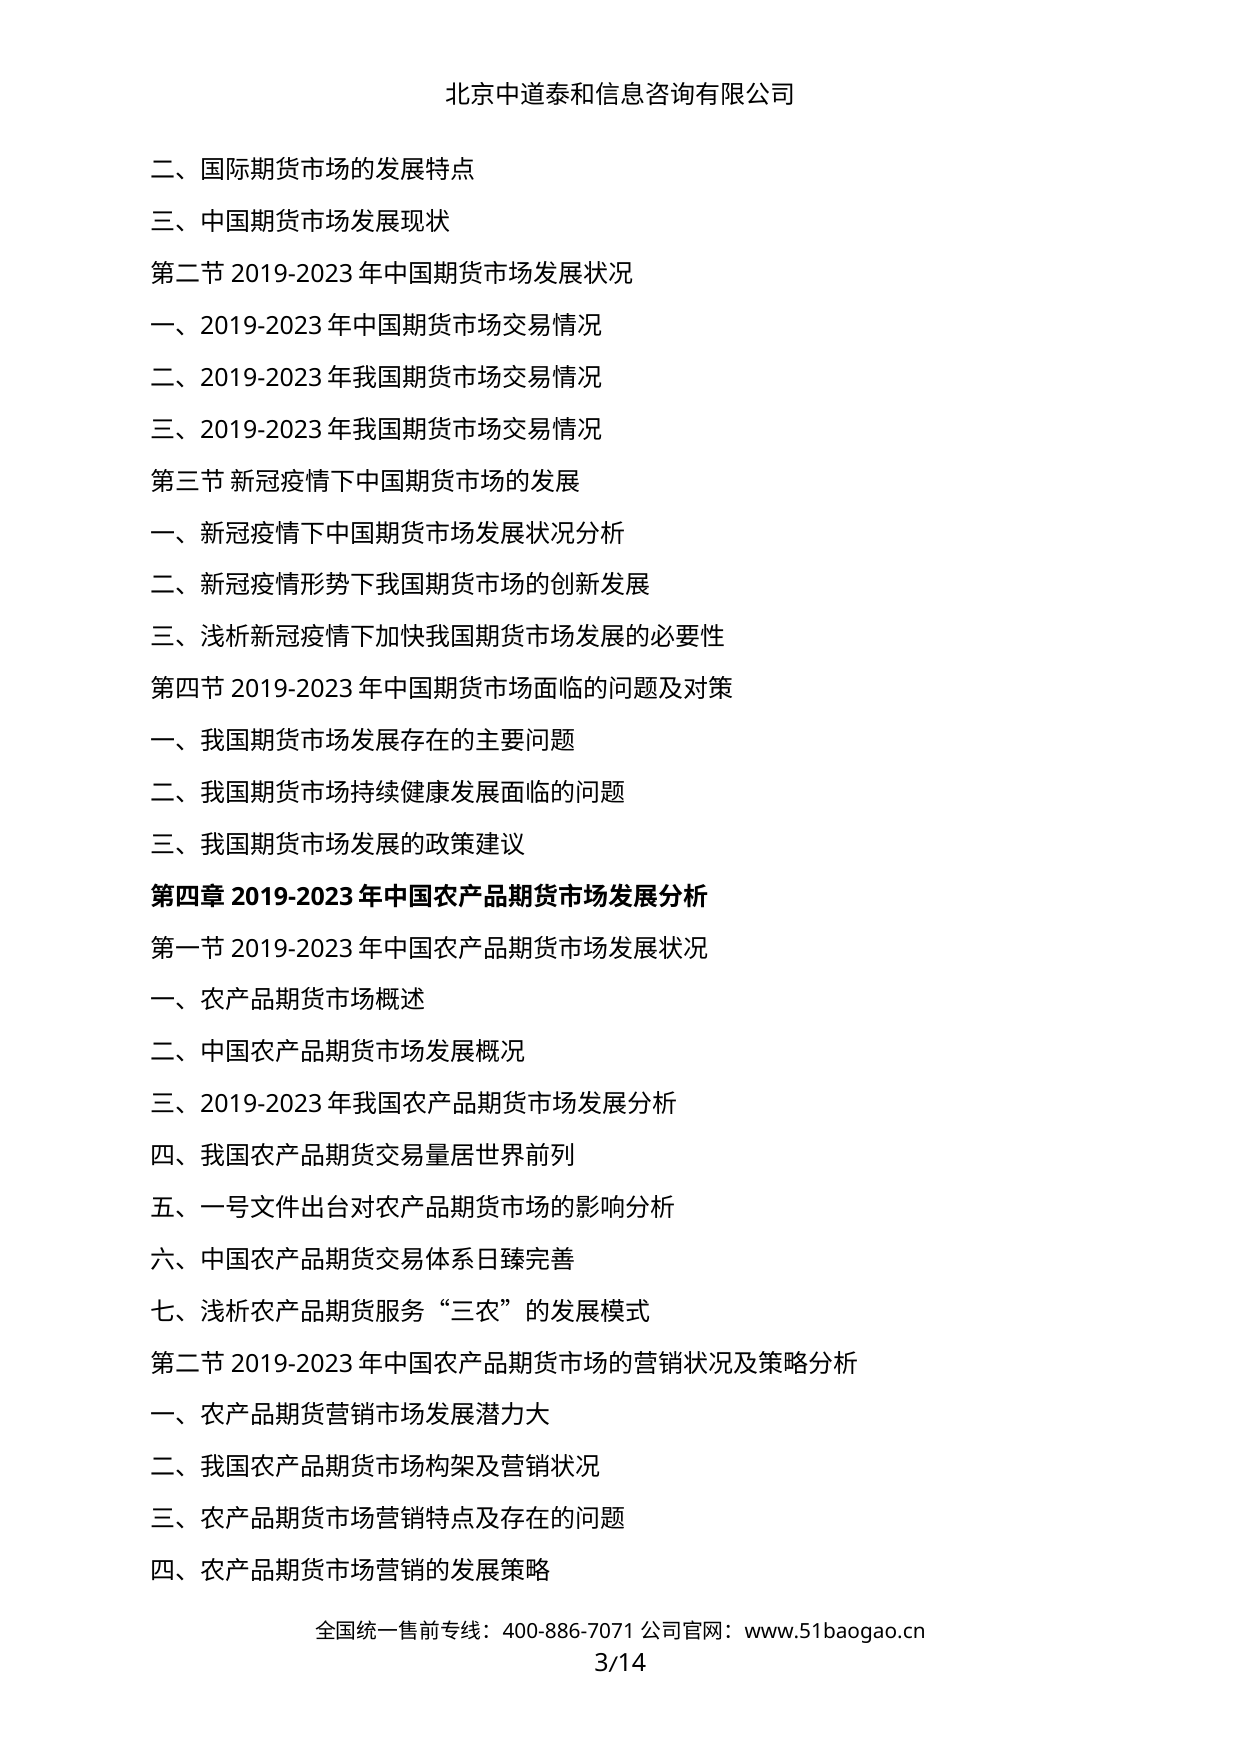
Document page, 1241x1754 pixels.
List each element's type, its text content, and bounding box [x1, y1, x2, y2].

text 一、我国期货市场发展存在的主要问题 [150, 721, 1090, 757]
text 第三节 新冠疫情下中国期货市场的发展 [150, 461, 1090, 497]
text 四、农产品期货市场营销的发展策略 [150, 1551, 1090, 1587]
text 第四章 2019-2023年中国农产品期货市场发展分析 [150, 876, 1090, 912]
text 三、我国期货市场发展的政策建议 [150, 824, 1090, 861]
text 一、农产品期货市场概述 [150, 980, 1090, 1016]
text 三、中国期货市场发展现状 [150, 202, 1090, 238]
text 三、2019-2023年我国期货市场交易情况 [150, 409, 1090, 446]
text 五、一号文件出台对农产品期货市场的影响分析 [150, 1187, 1090, 1224]
text 第一节 2019-2023年中国农产品期货市场发展状况 [150, 928, 1090, 964]
text 七、浅析农产品期货服务“三农”的发展模式 [150, 1291, 1090, 1327]
text 三、农产品期货市场营销特点及存在的问题 [150, 1499, 1090, 1535]
text 第二节 2019-2023年中国期货市场发展状况 [150, 254, 1090, 290]
text 六、中国农产品期货交易体系日臻完善 [150, 1239, 1090, 1276]
text 二、我国农产品期货市场构架及营销状况 [150, 1447, 1090, 1483]
text 二、我国期货市场持续健康发展面临的问题 [150, 772, 1090, 809]
text 第四节 2019-2023年中国期货市场面临的问题及对策 [150, 669, 1090, 705]
text 二、国际期货市场的发展特点 [150, 150, 1090, 186]
text 三、浅析新冠疫情下加快我国期货市场发展的必要性 [150, 617, 1090, 653]
text 一、新冠疫情下中国期货市场发展状况分析 [150, 513, 1090, 549]
text 一、2019-2023年中国期货市场交易情况 [150, 306, 1090, 342]
text 三、2019-2023年我国农产品期货市场发展分析 [150, 1084, 1090, 1120]
text 第二节 2019-2023年中国农产品期货市场的营销状况及策略分析 [150, 1343, 1090, 1379]
text 二、2019-2023年我国期货市场交易情况 [150, 357, 1090, 394]
text 四、我国农产品期货交易量居世界前列 [150, 1136, 1090, 1172]
text 二、中国农产品期货市场发展概况 [150, 1032, 1090, 1068]
text 二、新冠疫情形势下我国期货市场的创新发展 [150, 565, 1090, 601]
text 一、农产品期货营销市场发展潜力大 [150, 1395, 1090, 1431]
